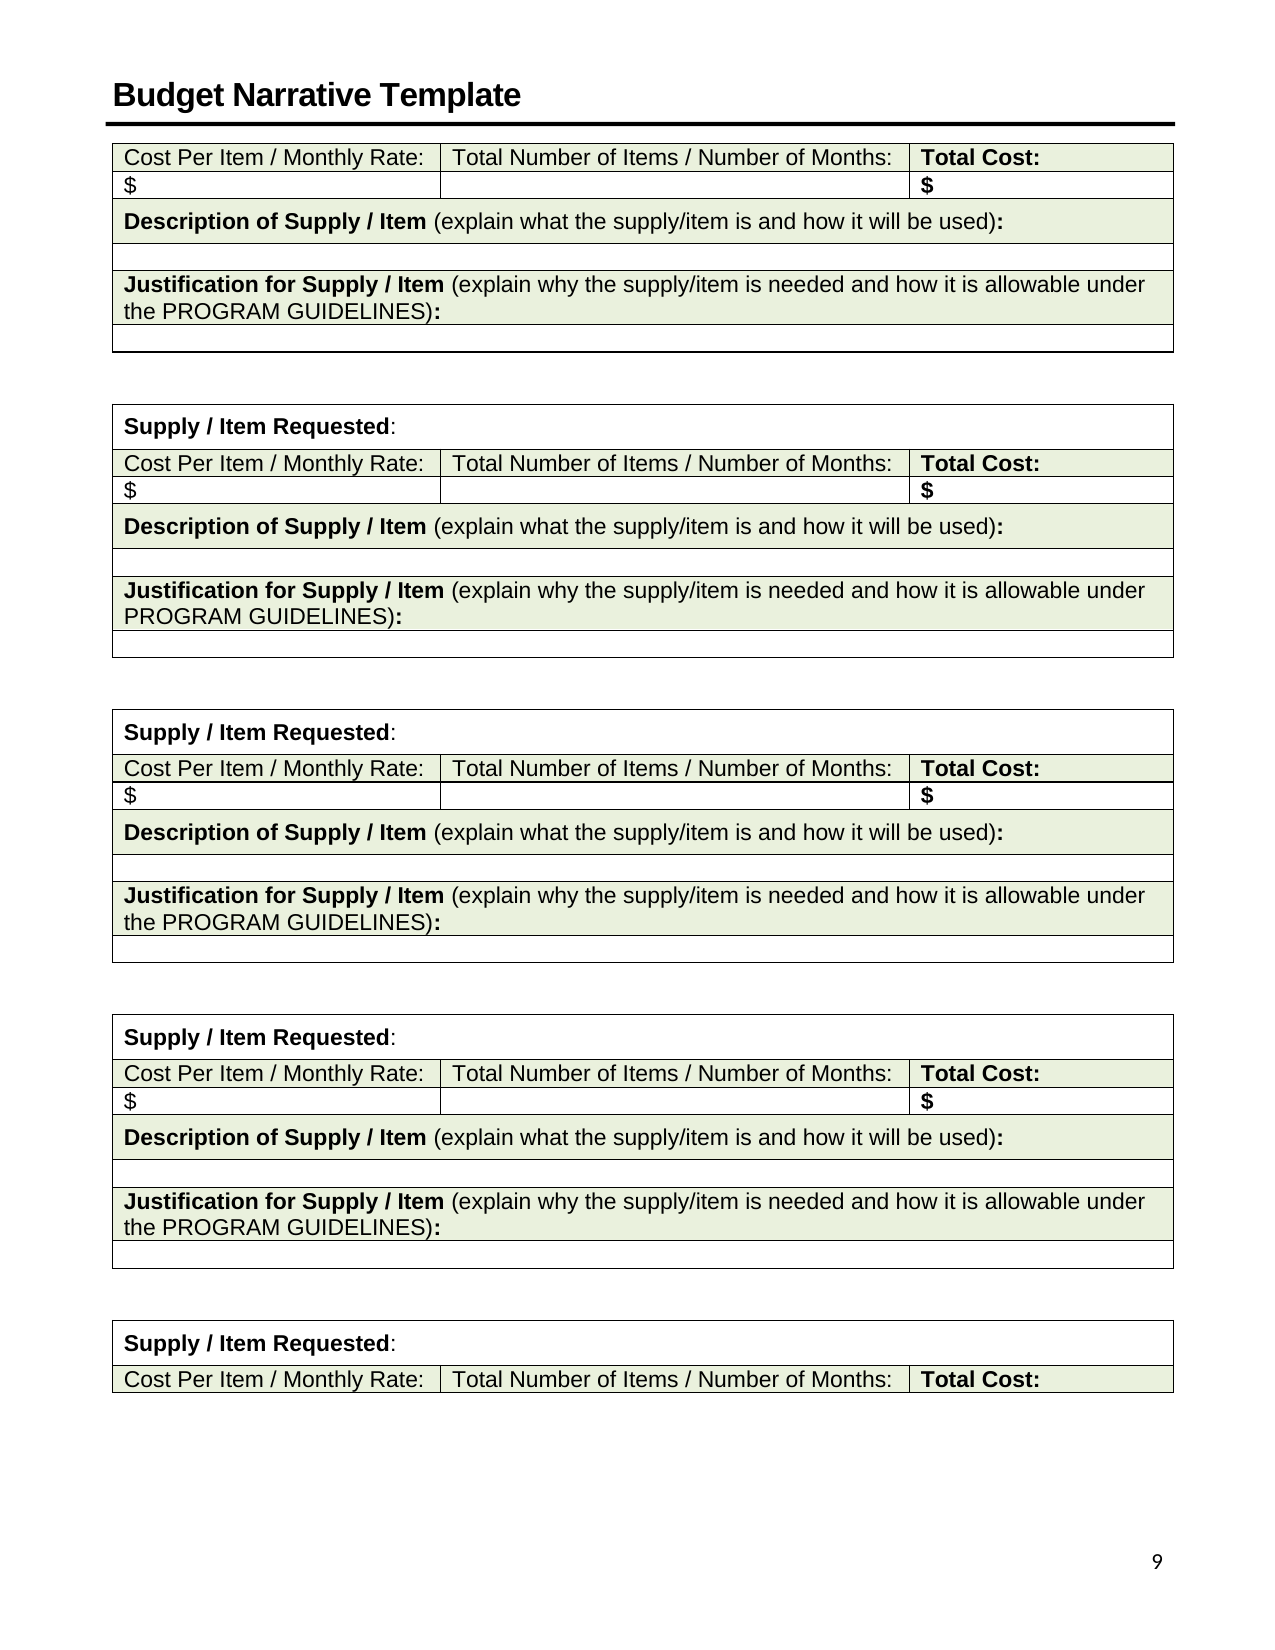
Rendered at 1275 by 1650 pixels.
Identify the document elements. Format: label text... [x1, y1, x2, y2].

table_cell Cost Per Item / Monthly Rate: [113, 144, 440, 171]
table_cell Total Number of Items / Number of Months: [441, 450, 909, 476]
table_cell Total Cost: [910, 144, 1173, 171]
table_header Supply / Item Requested: [113, 710, 1173, 754]
table_cell Description of Supply / Item (explain what the supply/item is and how it will be used): [113, 1115, 1173, 1159]
table_cell [113, 936, 1173, 962]
table_cell [113, 1241, 1173, 1268]
table_cell Cost Per Item / Monthly Rate: [113, 1366, 440, 1392]
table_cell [113, 1188, 1173, 1240]
table_cell $ [910, 783, 1173, 809]
table_cell Description of Supply / Item (explain what the supply/item is and how it will be used): [113, 504, 1173, 548]
table_cell [113, 244, 1173, 270]
table_cell Total Cost: [910, 1060, 1173, 1087]
table_cell Total Cost: [910, 450, 1173, 476]
table_header Supply / Item Requested: [113, 1015, 1173, 1059]
table_cell [113, 631, 1173, 657]
table_cell [441, 172, 909, 198]
table_cell [113, 549, 1173, 576]
table_cell $ [113, 1088, 440, 1114]
table_cell $ [910, 477, 1173, 503]
table_cell Description of Supply / Item (explain what the supply/item is and how it will be used): [113, 810, 1173, 854]
table_cell Cost Per Item / Monthly Rate: [113, 450, 440, 476]
table_cell Justification for Supply / Item (explain why the supply/item is needed and how it is allowable under the PROGRAM GUIDELINES): [113, 882, 1173, 935]
table_cell [441, 1088, 909, 1114]
table_header Supply / Item Requested: [113, 405, 1173, 448]
table_cell $ [113, 172, 440, 198]
table_cell [113, 1160, 1173, 1187]
table_cell Total Number of Items / Number of Months: [441, 1060, 909, 1087]
table_cell Total Cost: [910, 755, 1173, 781]
table_cell Total Cost: [910, 1366, 1173, 1392]
table_cell Total Number of Items / Number of Months: [441, 1366, 909, 1392]
table_cell [441, 477, 909, 503]
table_cell Total Number of Items / Number of Months: [441, 755, 909, 781]
table_cell Cost Per Item / Monthly Rate: [113, 1060, 440, 1087]
table_cell [441, 783, 909, 809]
table_cell [113, 325, 1173, 351]
table_cell Justification for Supply / Item (explain why the supply/item is needed and how it is allowable under PROGRAM GUIDELINES): [113, 577, 1173, 629]
table_cell $ [910, 1088, 1173, 1114]
table_cell Total Number of Items / Number of Months: [441, 144, 909, 171]
table_header Supply / Item Requested: [113, 1321, 1173, 1365]
table_cell Cost Per Item / Monthly Rate: [113, 755, 440, 781]
table_cell $ [113, 783, 440, 809]
table_cell [113, 855, 1173, 881]
table_cell $ [910, 172, 1173, 198]
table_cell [113, 199, 1173, 243]
table_cell $ [113, 477, 440, 503]
table_cell Justification for Supply / Item (explain why the supply/item is needed and how it is allowable under the PROGRAM GUIDELINES): [113, 271, 1173, 324]
